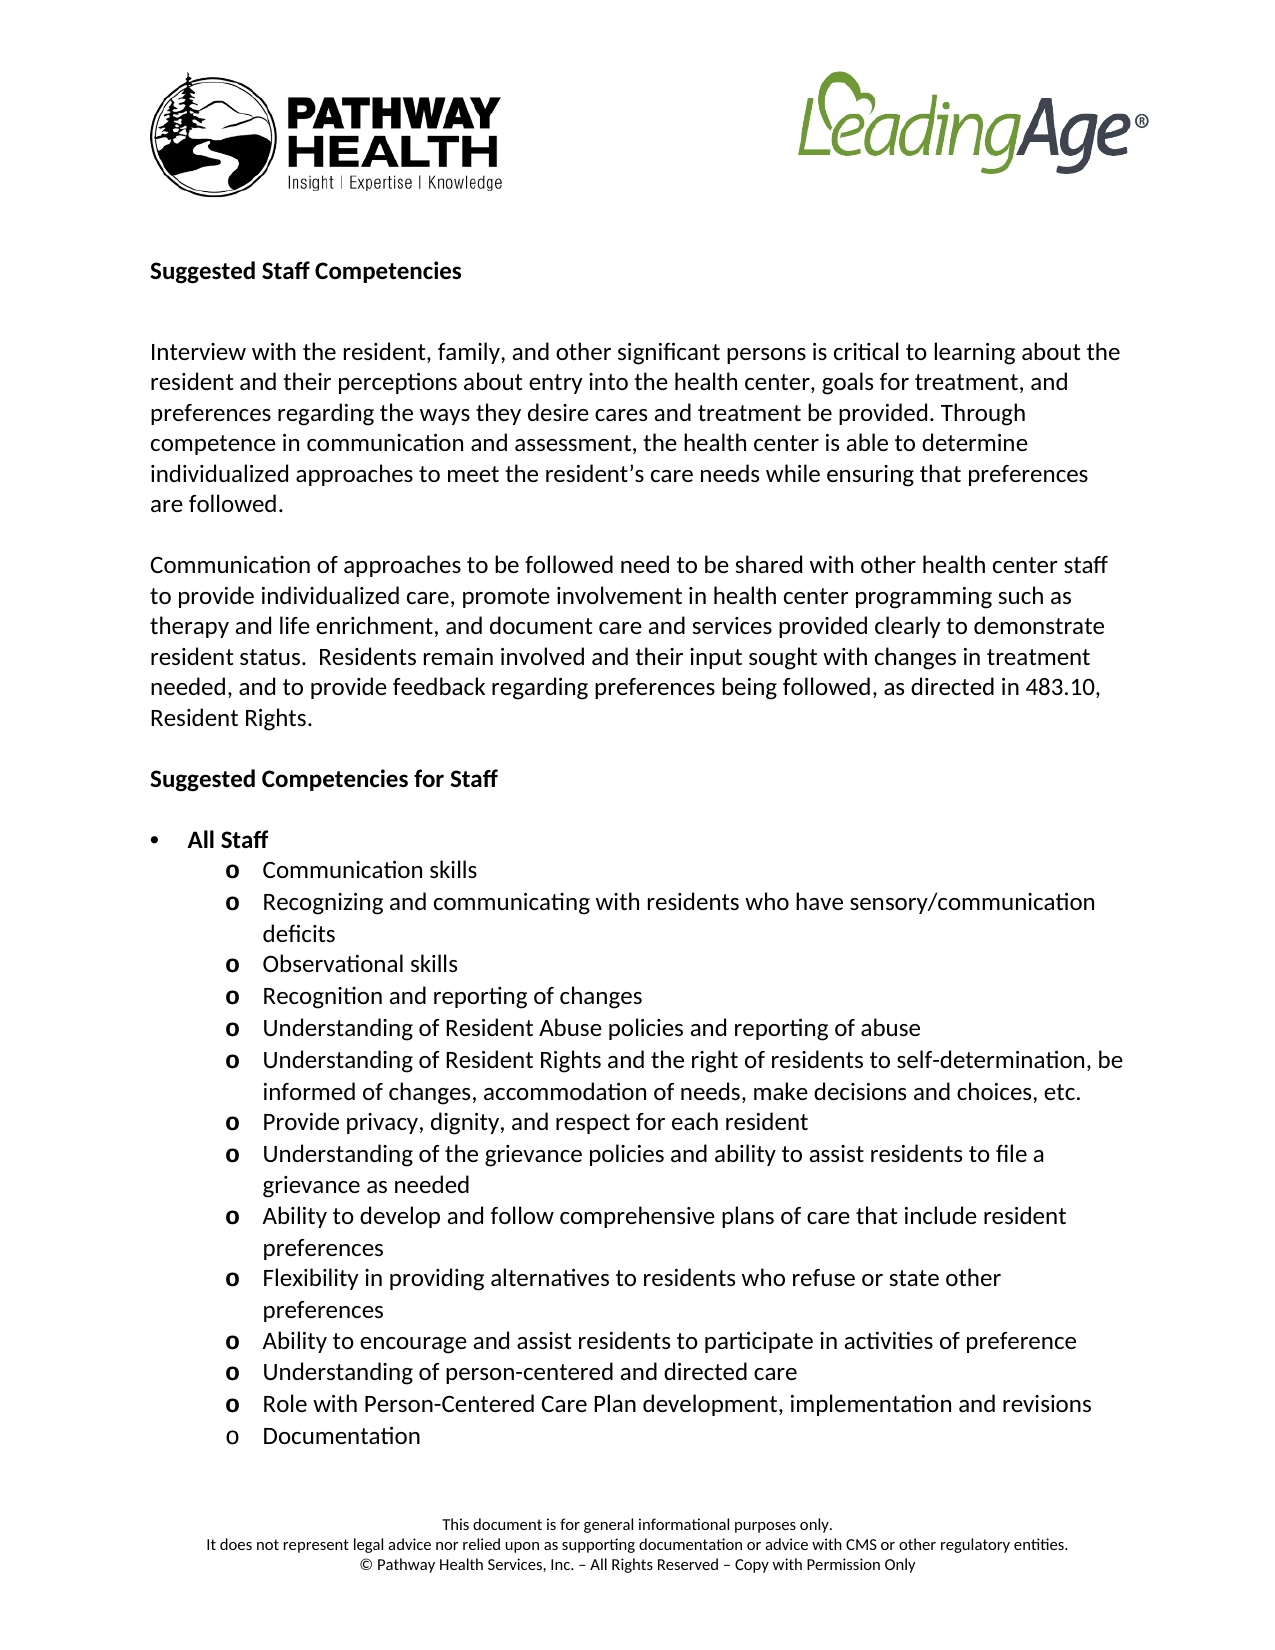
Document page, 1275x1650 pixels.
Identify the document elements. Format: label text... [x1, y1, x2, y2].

text Suggested Staff Competencies [150, 256, 1125, 286]
list Understanding of Resident Abuse policies and reporting of abuse [225, 1012, 1125, 1044]
list Provide privacy, dignity, and respect for each resident [225, 1106, 1125, 1138]
list Flexibility in providing alternatives to residents who refuse or state other preferences [225, 1262, 1125, 1325]
text Interview with the resident, family, and other significant persons is critical to learning about the resident and their perceptions about entry into the health center, goals for treatment, and preferences regarding the ways they desire cares and treatment be provided. Through competence in communication and assessment, the health center is able to determine individualized approaches to meet the resident’s care needs while ensuring that preferences are followed. [150, 336, 1125, 519]
list Understanding of Resident Rights and the right of residents to self-determination, be informed of changes, accommodation of needs, make decisions and choices, etc. [225, 1044, 1125, 1106]
list Recognizing and communicating with residents who have sensory/communication deficits [225, 886, 1125, 948]
list Ability to develop and follow comprehensive plans of care that include resident preferences [225, 1200, 1125, 1262]
list Role with Person-Centered Care Plan development, implementation and revisions [225, 1388, 1125, 1420]
text Communication of approaches to be followed need to be shared with other health center staff to provide individualized care, promote involvement in health center programming such as therapy and life enrichment, and document care and services provided clearly to demonstrate resident status. Residents remain involved and their input sought with changes in treatment needed, and to provide feedback regarding preferences being followed, as directed in 483.10, Resident Rights. [150, 549, 1125, 732]
list Documentation [225, 1420, 1125, 1452]
picture [0, 0, 1275, 1610]
list Recognition and reporting of changes [225, 980, 1125, 1012]
list Observational skills [225, 948, 1125, 980]
list Understanding of the grievance policies and ability to assist residents to file a grievance as needed [225, 1138, 1125, 1200]
list All Staff [150, 824, 1125, 854]
list Understanding of person-centered and directed care [225, 1357, 1125, 1388]
list Communication skills [225, 854, 1125, 886]
text Suggested Competencies for Staff [150, 763, 1125, 793]
list Ability to encourage and assist residents to participate in activities of preference [225, 1325, 1125, 1357]
